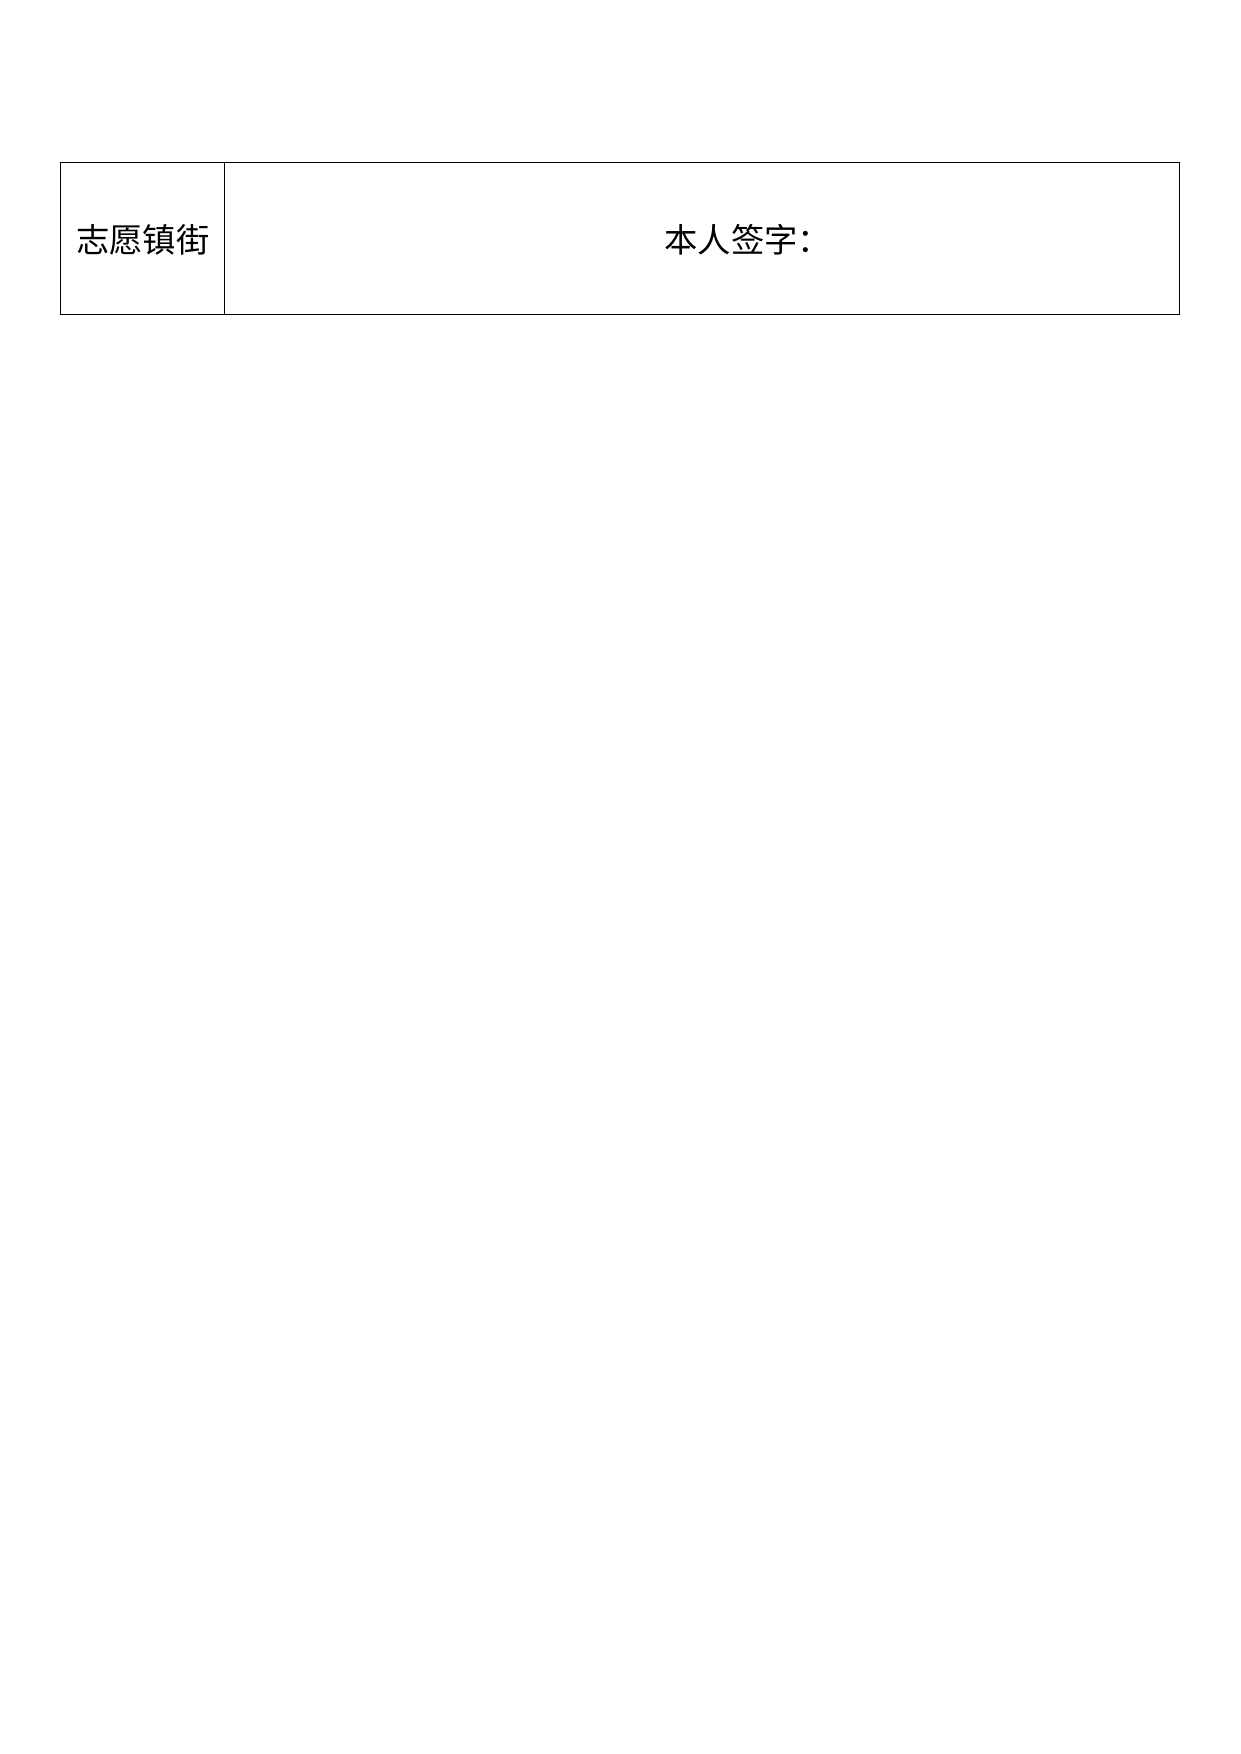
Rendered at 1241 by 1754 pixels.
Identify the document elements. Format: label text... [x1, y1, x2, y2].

table_cell 本人签字： [225, 163, 1179, 313]
table_cell 志愿镇街 [61, 163, 224, 313]
